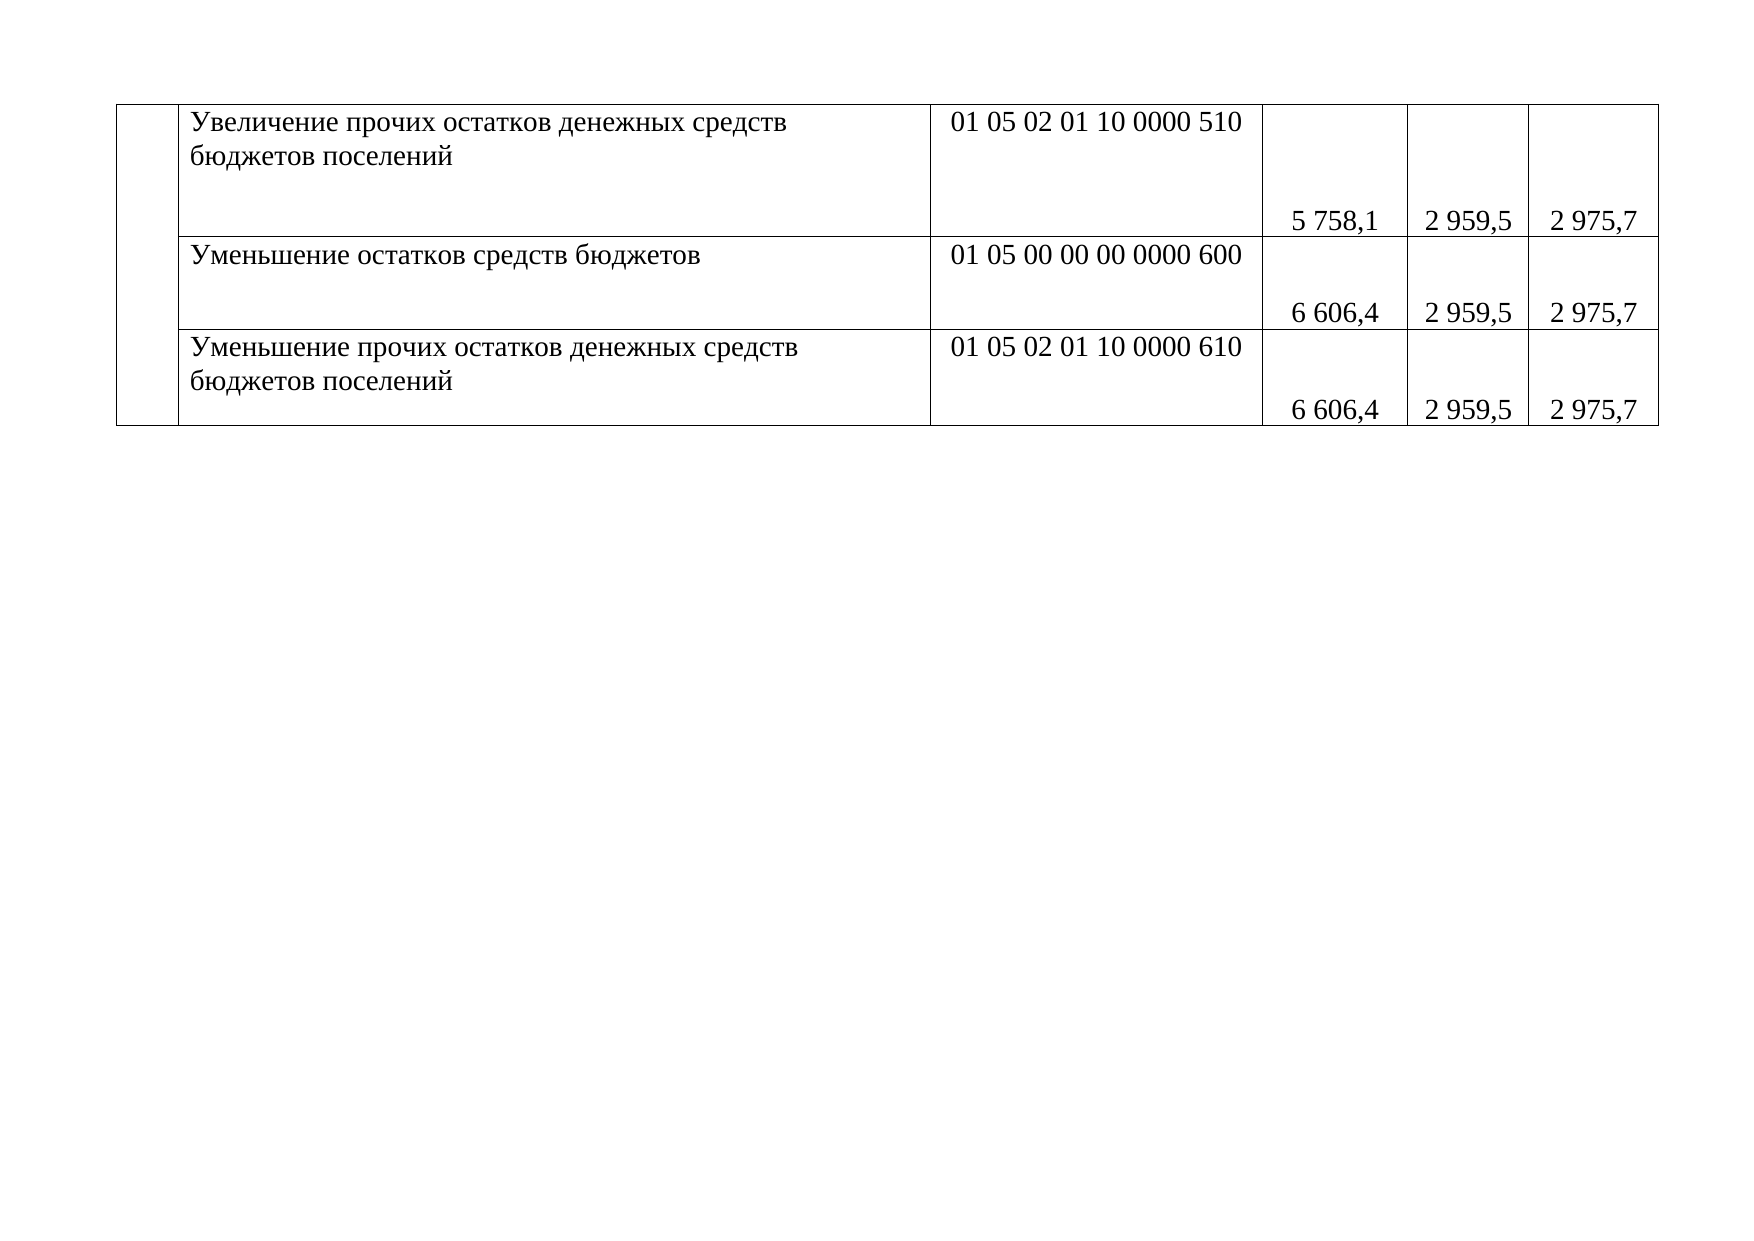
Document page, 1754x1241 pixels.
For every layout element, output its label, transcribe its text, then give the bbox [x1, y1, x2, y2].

table_cell 6 606,4 [1263, 237, 1407, 328]
table_cell 5 758,1 [1263, 105, 1407, 236]
table_cell Уменьшение прочих остатков денежных средств бюджетов поселений [179, 330, 930, 425]
table_cell 2 975,7 [1529, 105, 1658, 236]
table_cell 2 959,5 [1408, 237, 1528, 328]
table_cell 2 975,7 [1529, 237, 1658, 328]
table_cell 2 975,7 [1529, 330, 1658, 425]
table_cell 01 05 02 01 10 0000 610 [931, 330, 1262, 425]
table_cell 2 959,5 [1408, 330, 1528, 425]
table_cell Увеличение прочих остатков денежных средств бюджетов поселений [179, 105, 930, 236]
table_cell Уменьшение остатков средств бюджетов [179, 237, 930, 328]
table_cell 2 959,5 [1408, 105, 1528, 236]
table_cell 6 606,4 [1263, 330, 1407, 425]
table_cell 01 05 00 00 00 0000 600 [931, 237, 1262, 328]
table_cell 01 05 02 01 10 0000 510 [931, 105, 1262, 236]
